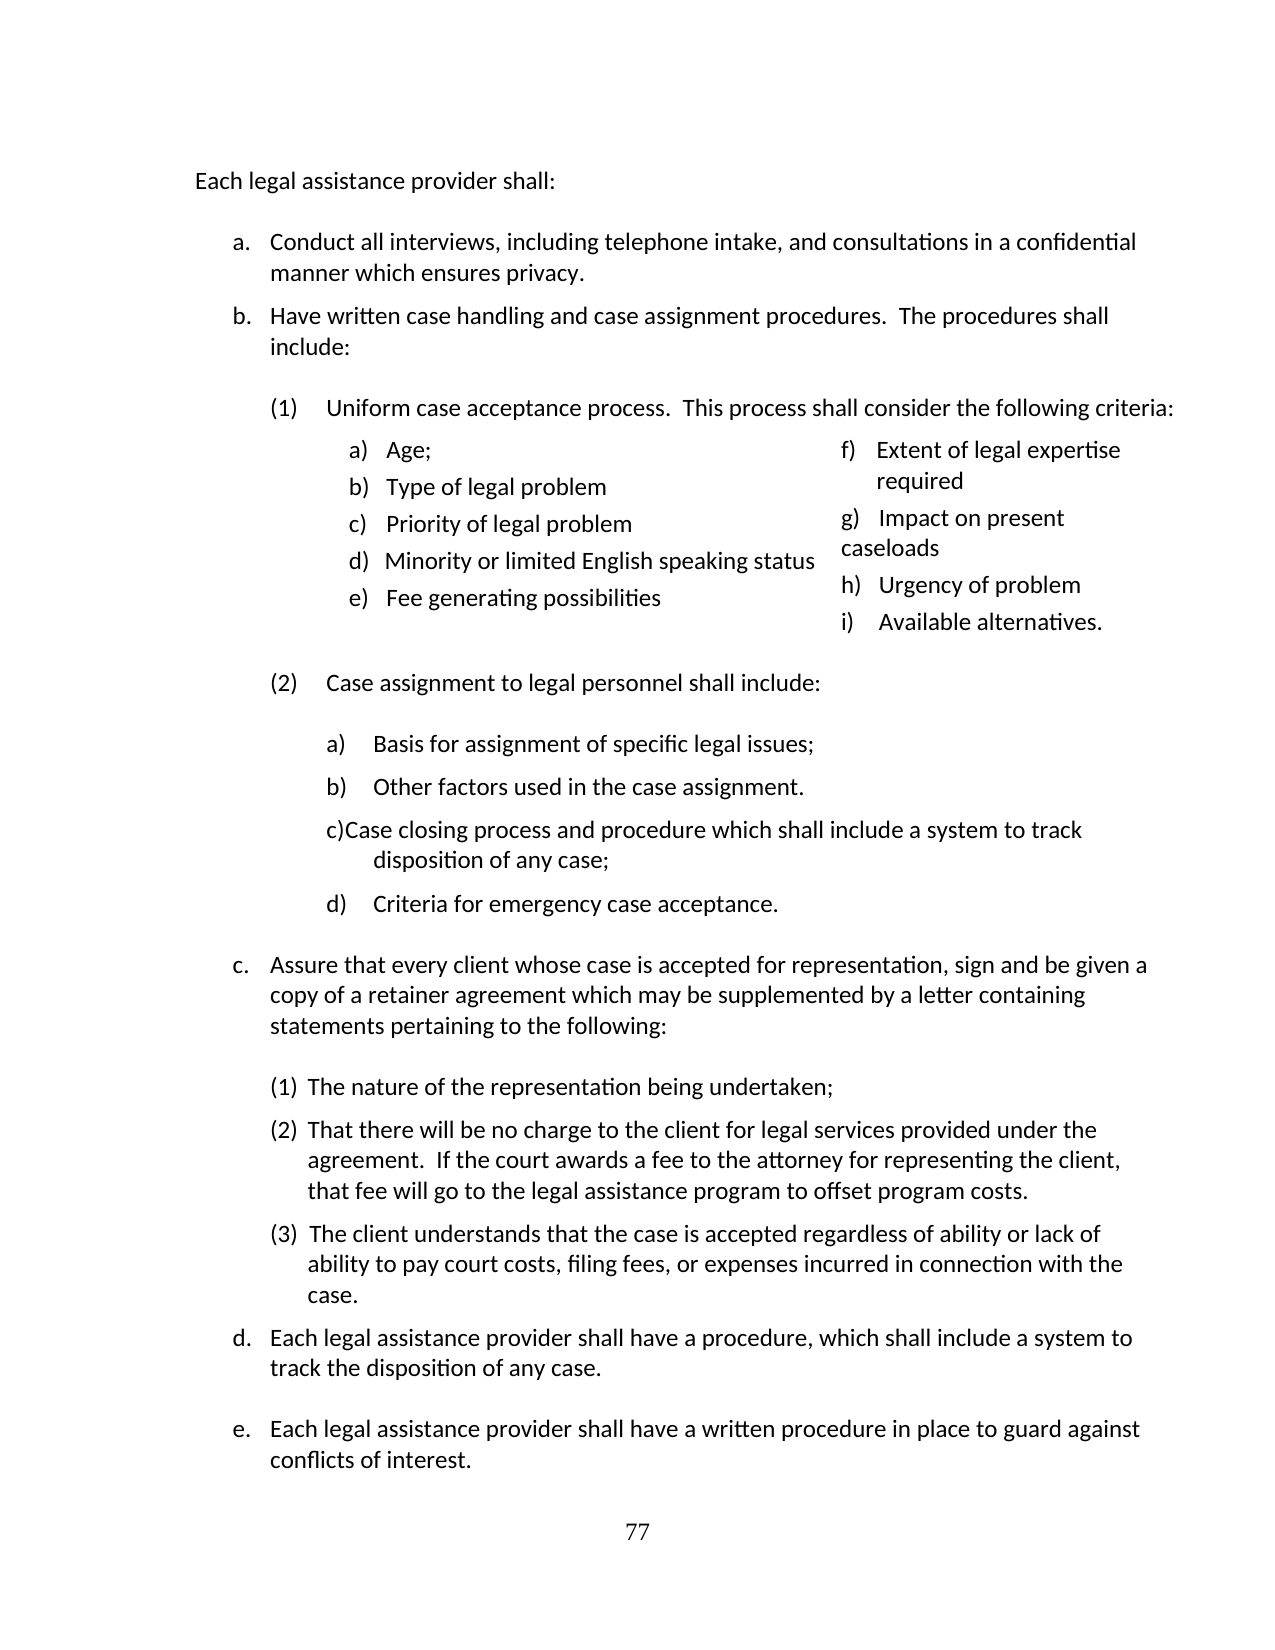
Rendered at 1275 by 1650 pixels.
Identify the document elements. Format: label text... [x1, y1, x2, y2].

text (2) Case assignment to legal personnel shall include: [195, 667, 1155, 698]
text (2) That there will be no charge to the client for legal services provided under the agreement. If the court awards a fee to the attorney for representing the client, that fee will go to the legal assistance program to offset program costs. [270, 1114, 1155, 1205]
text Each legal assistance provider shall: [195, 166, 1155, 196]
table_header f) Extent of legal expertise required g) Impact on present caseloads h) Urgency of problem i) Available alternatives. [830, 435, 1176, 637]
text (1) Uniform case acceptance process. This process shall consider the following criteria: [270, 392, 1189, 422]
text (1) The nature of the representation being undertaken; [270, 1071, 1155, 1101]
text e. Each legal assistance provider shall have a written procedure in place to guard against conflicts of interest. [232, 1413, 1155, 1474]
text b. Have written case handling and case assignment procedures. The procedures shall include: [232, 300, 1189, 361]
list Criteria for emergency case acceptance. [326, 888, 1155, 918]
table_header Age; b) Type of legal problem c) Priority of legal problem d) Minority or limited English speaking status e) Fee generating possibilities [338, 435, 829, 637]
text c. Assure that every client whose case is accepted for representation, sign and be given a copy of a retainer agreement which may be supplemented by a letter containing statements pertaining to the following: [232, 949, 1155, 1040]
text a) Basis for assignment of specific legal issues; [326, 728, 1155, 759]
text b) Other factors used in the case assignment. [326, 771, 1155, 802]
text a. Conduct all interviews, including telephone intake, and consultations in a confidential manner which ensures privacy. [232, 227, 1155, 288]
text (3) The client understands that the case is accepted regardless of ability or lack of ability to pay court costs, filing fees, or expenses incurred in connection with the case. [270, 1218, 1155, 1309]
text d. Each legal assistance provider shall have a procedure, which shall include a system to track the disposition of any case. [232, 1322, 1155, 1383]
text c) Case closing process and procedure which shall include a system to track disposition of any case; [326, 814, 1136, 875]
